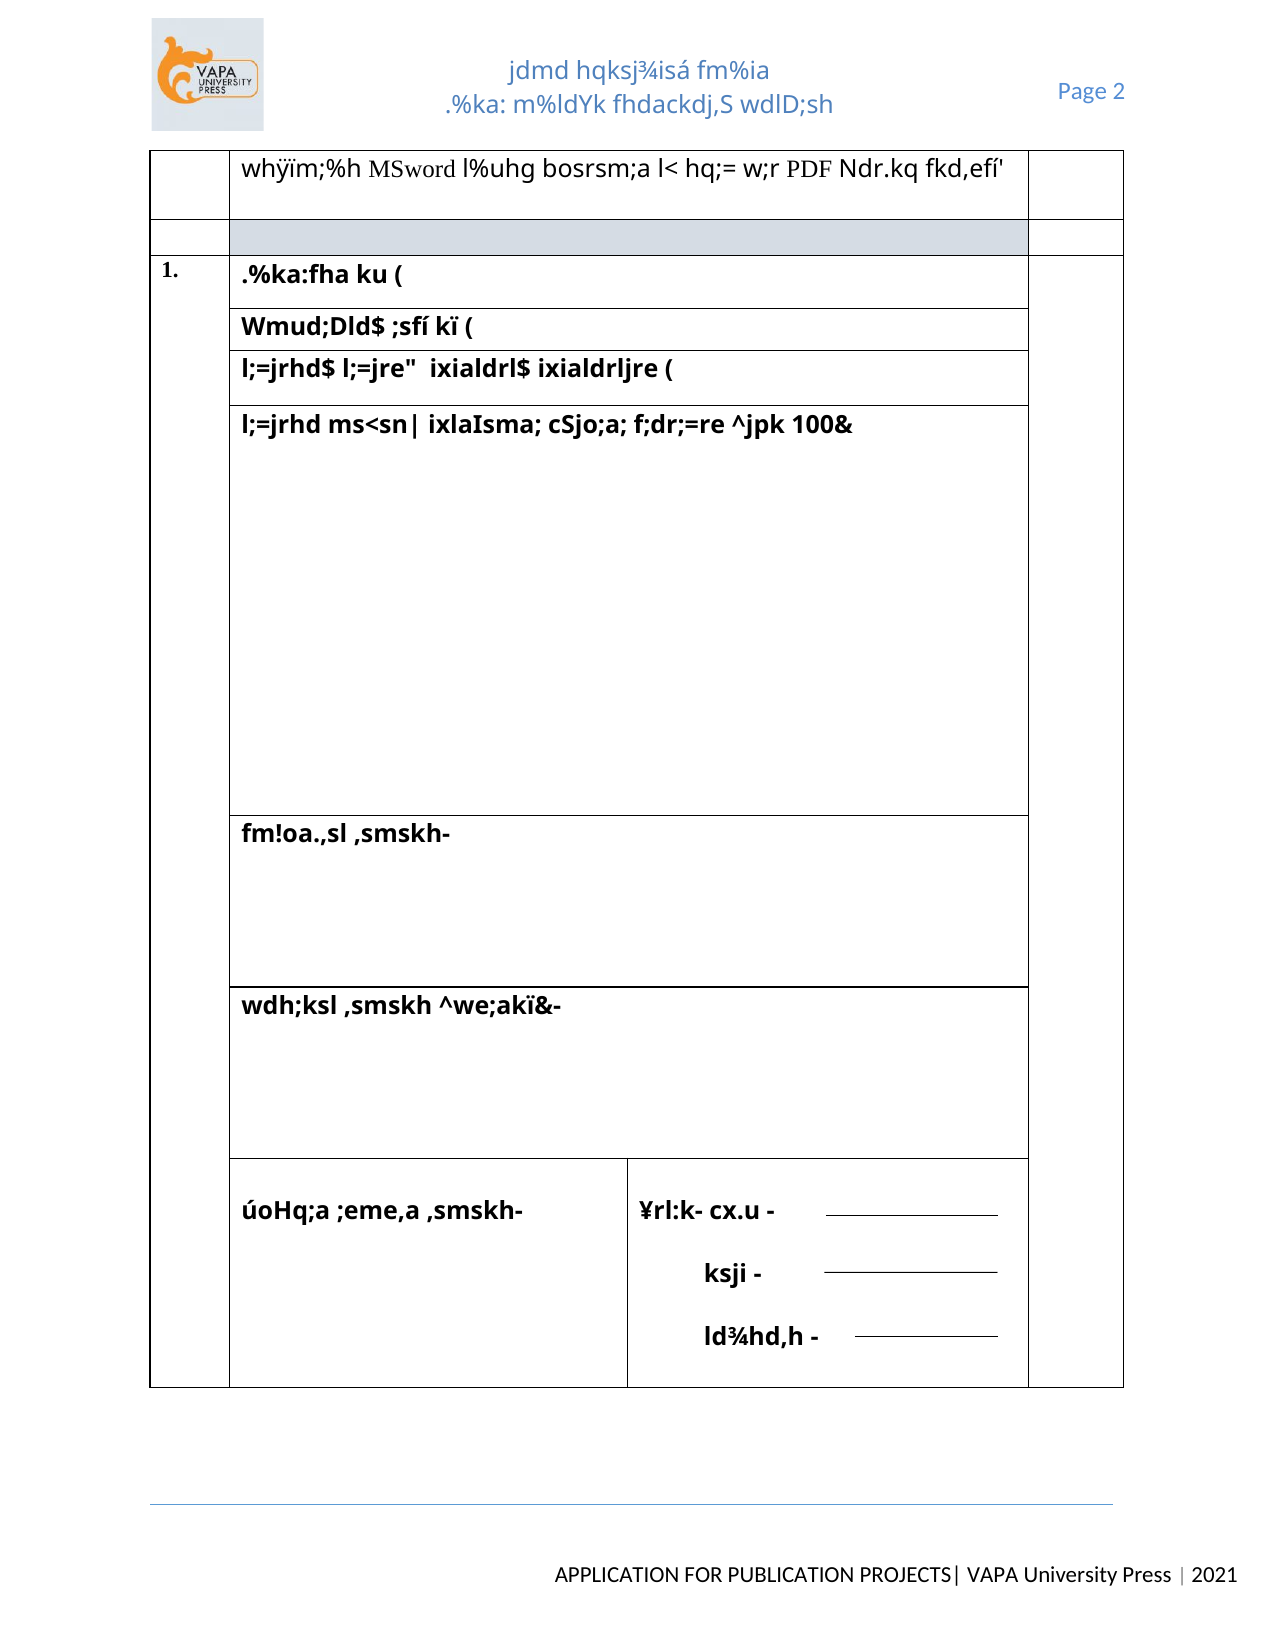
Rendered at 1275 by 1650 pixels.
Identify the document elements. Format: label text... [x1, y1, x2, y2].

table_cell [1029, 151, 1123, 219]
table_cell 1. [151, 256, 229, 1387]
table_cell wdh;ksl ,smskh ^we;akï&- [230, 988, 1028, 1158]
table_cell Wmud;Dld$ ;sfí kï ( [230, 309, 1028, 349]
table_cell fm!oa.,sl ,smskh- [230, 816, 1028, 986]
table_cell [1029, 220, 1123, 255]
table_cell l;=jrhd$ l;=jre" ixialdrl$ ixialdrljre ( [230, 351, 1028, 405]
table_cell [151, 220, 229, 255]
table_cell l;=jrhd ms<sn| ixlaIsma; cSjo;a; f;dr;=re ^jpk 100& [230, 406, 1028, 815]
table_cell úoHq;a ;eme,a ,smskh- [230, 1159, 627, 1387]
table_cell [151, 151, 229, 219]
table_cell .%ka:fha ku ( [230, 256, 1028, 308]
picture [151, 18, 264, 131]
table_cell [1029, 256, 1123, 1387]
table_cell ¥rl:k- cx.u - ksji - ld¾hd,h - [628, 1159, 1028, 1387]
table_cell [230, 220, 1028, 255]
